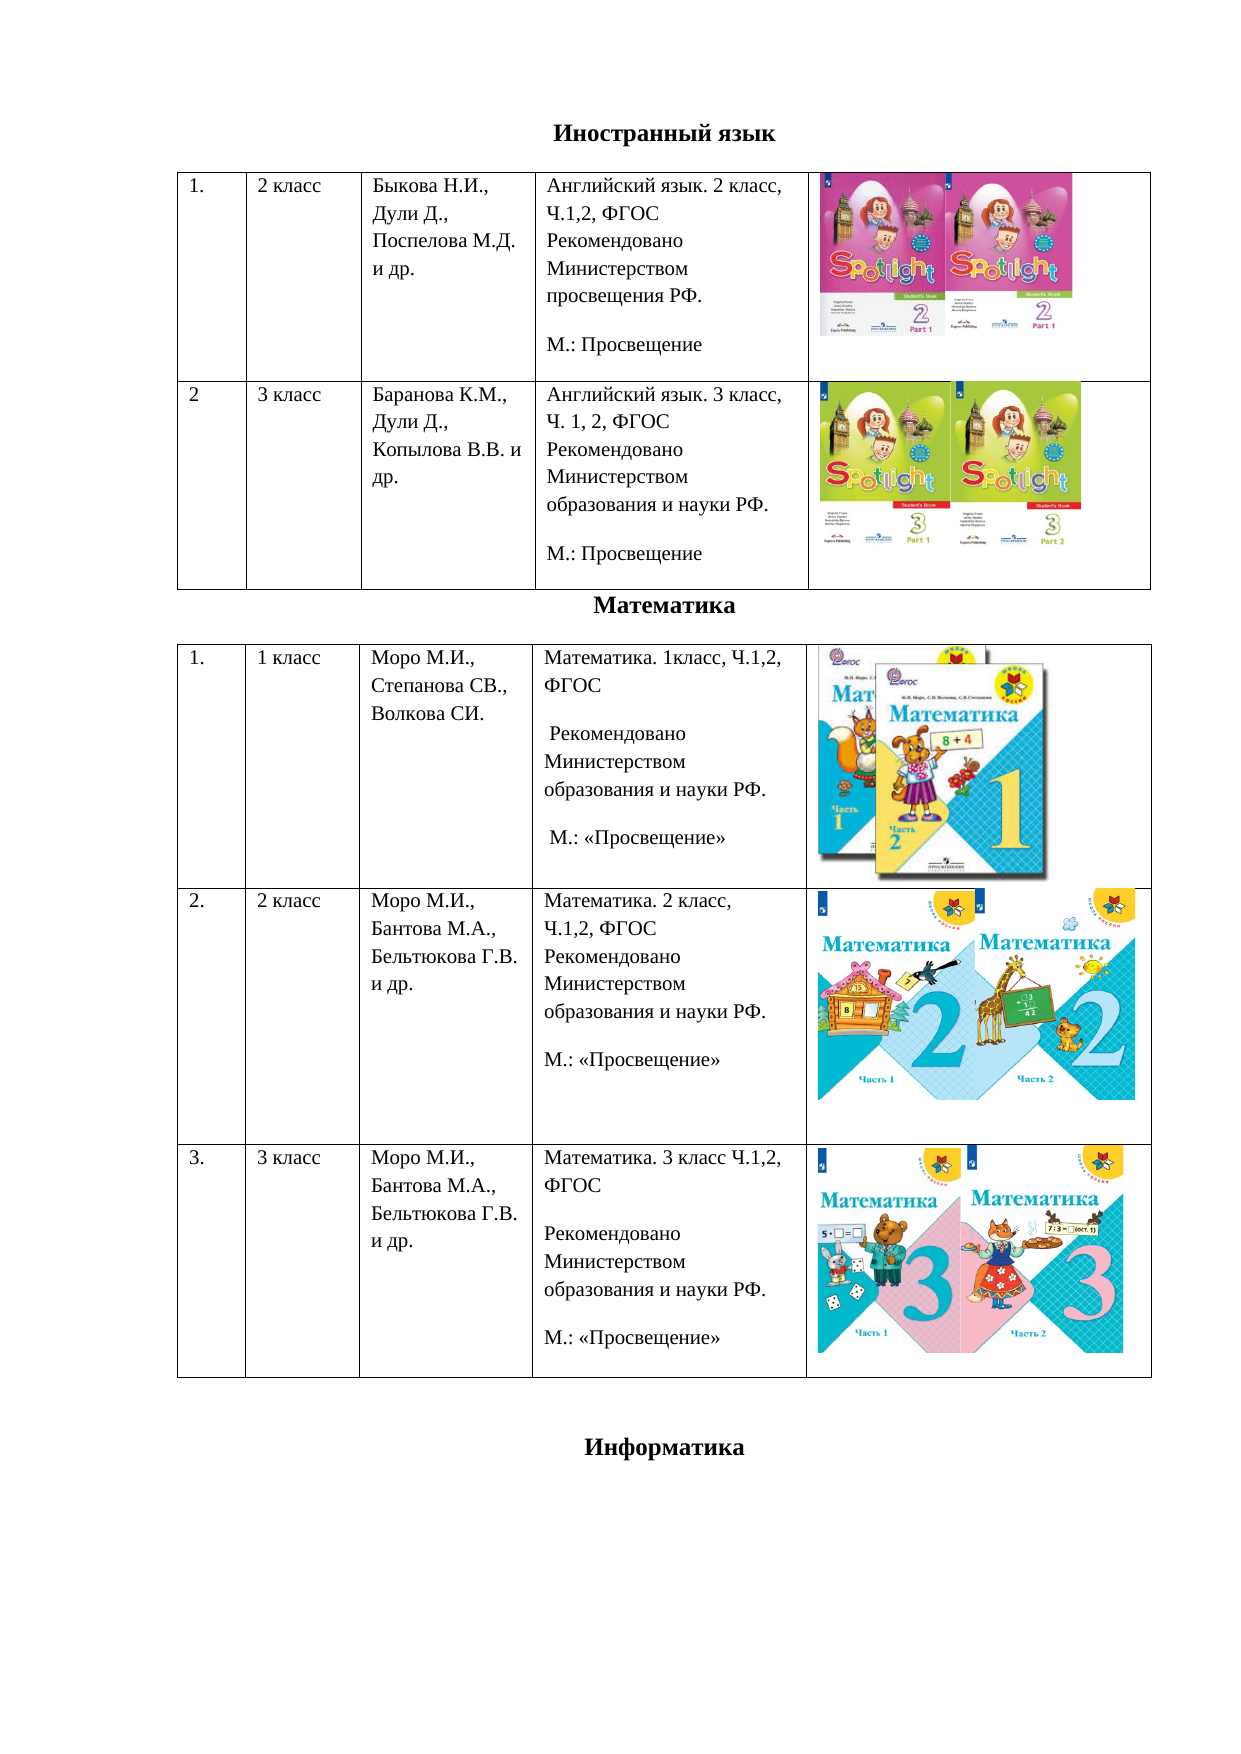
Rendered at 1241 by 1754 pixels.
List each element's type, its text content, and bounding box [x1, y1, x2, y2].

table_cell 3 класс [246, 1145, 359, 1377]
table_cell Баранова К.М., Дули Д., Копылова В.В. и др. [362, 382, 535, 589]
table_header Английский язык. 2 класс, Ч.1,2, ФГОС Рекомендовано Министерством просвещения РФ. М.: Просвещение [536, 173, 808, 381]
table_cell 3. [178, 1145, 245, 1377]
table_header Быкова Н.И., Дули Д., Поспелова М.Д. и др. [362, 173, 535, 381]
picture [820, 173, 1073, 336]
table_header [809, 173, 1150, 381]
table_cell 2 [178, 382, 246, 589]
table_cell [807, 1145, 1151, 1377]
table_cell Моро М.И., Бантова М.А., Бельтюкова Г.В. и др. [360, 889, 532, 1144]
table_header 1 класс [246, 645, 359, 887]
table_cell [809, 382, 1150, 589]
text Информатика [177, 1432, 1152, 1461]
table_cell Моро М.И., Бантова М.А., Бельтюкова Г.В. и др. [360, 1145, 532, 1377]
table_cell Математика. 2 класс, Ч.1,2, ФГОС Рекомендовано Министерством образования и науки РФ. М.: «Просвещение» [533, 889, 806, 1144]
table_cell Математика. 3 класс Ч.1,2, ФГОС Рекомендовано Министерством образования и науки РФ. М.: «Просвещение» [533, 1145, 806, 1377]
text Математика [177, 590, 1152, 619]
table_cell [807, 889, 1151, 1144]
table_header Математика. 1класс, Ч.1,2, ФГОС Рекомендовано Министерством образования и науки РФ. М.: «Просвещение» [533, 645, 806, 887]
table_cell 2 класс [246, 889, 359, 1144]
table_header [807, 645, 1151, 887]
table_cell 2. [178, 889, 245, 1144]
table_cell 3 класс [247, 382, 361, 589]
picture [817, 888, 1136, 1100]
table_header 2 класс [247, 173, 361, 381]
picture [817, 1145, 1124, 1353]
table_header Моро М.И., Степанова СВ., Волкова СИ. [360, 645, 532, 887]
table_cell Английский язык. 3 класс, Ч. 1, 2, ФГОС Рекомендовано Министерством образования и науки РФ. М.: Просвещение [536, 382, 808, 589]
picture [820, 381, 1082, 552]
table_header 1. [178, 173, 246, 381]
table_header 1. [178, 645, 245, 887]
text Иностранный язык [177, 118, 1152, 147]
